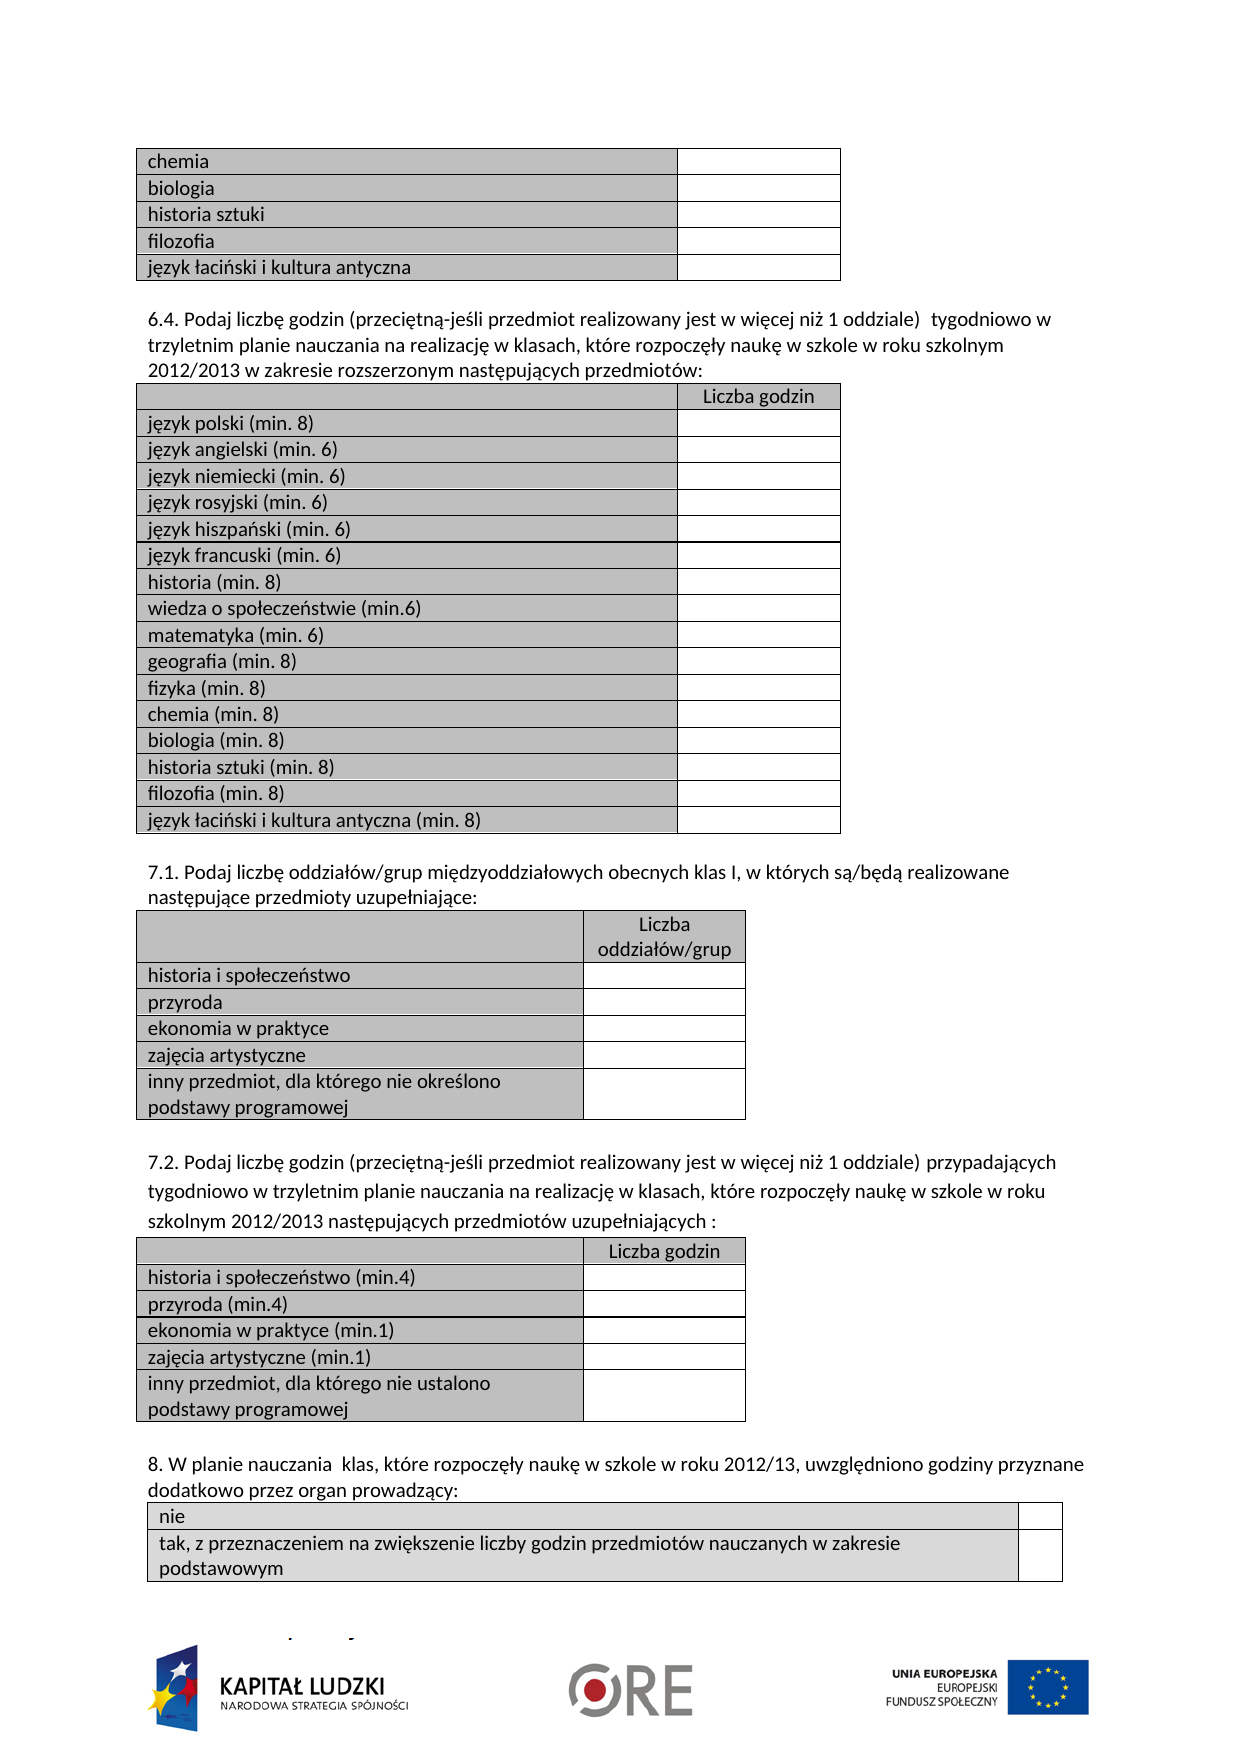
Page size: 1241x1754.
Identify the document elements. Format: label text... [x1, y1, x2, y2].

table_cell [584, 1291, 745, 1316]
table_cell geografia (min. 8) [137, 648, 677, 674]
table_cell [678, 410, 840, 436]
table_cell chemia (min. 8) [137, 701, 677, 727]
table_cell [678, 463, 840, 488]
table_cell [678, 202, 840, 227]
table_cell historia (min. 8) [137, 569, 677, 594]
table_header Liczba oddziałów/grup [584, 911, 745, 962]
table_cell język rosyjski (min. 6) [137, 490, 677, 515]
table_cell [584, 1016, 745, 1041]
table_cell historia sztuki (min. 8) [137, 754, 677, 779]
text 8. W planie nauczania klas, które rozpoczęły naukę w szkole w roku 2012/13, uwzględniono godziny przyznane dodatkowo przez organ prowadzący: [148, 1451, 1093, 1502]
table_cell biologia (min. 8) [137, 728, 677, 753]
table_cell chemia [137, 149, 677, 174]
table_cell historia i społeczeństwo [137, 963, 583, 988]
table_cell [584, 1069, 745, 1119]
table_cell matematyka (min. 6) [137, 622, 677, 647]
text 7.1. Podaj liczbę oddziałów/grup międzyoddziałowych obecnych klas I, w których są/będą realizowane następujące przedmioty uzupełniające: [148, 859, 1093, 910]
table_cell wiedza o społeczeństwie (min.6) [137, 595, 677, 621]
table_cell język polski (min. 8) [137, 410, 677, 436]
table_cell [678, 622, 840, 647]
table_cell [678, 149, 840, 174]
table_cell tak, z przeznaczeniem na zwiększenie liczby godzin przedmiotów nauczanych w zakresie podstawowym [148, 1530, 1018, 1581]
table_cell [678, 255, 840, 280]
table_cell historia i społeczeństwo (min.4) [137, 1265, 583, 1290]
table_header Liczba godzin [584, 1238, 745, 1263]
table_cell przyroda (min.4) [137, 1291, 583, 1316]
table_cell [678, 807, 840, 832]
table_cell zajęcia artystyczne (min.1) [137, 1344, 583, 1369]
table_cell [678, 675, 840, 700]
table_cell [678, 569, 840, 594]
table_cell inny przedmiot, dla którego nie ustalono podstawy programowej [137, 1370, 583, 1421]
table_cell [678, 516, 840, 541]
table_cell ekonomia w praktyce (min.1) [137, 1318, 583, 1343]
table_cell język łaciński i kultura antyczna (min. 8) [137, 807, 677, 832]
table_cell [678, 781, 840, 806]
table_header [137, 911, 583, 962]
text 6.4. Podaj liczbę godzin (przeciętną-jeśli przedmiot realizowany jest w więcej niż 1 oddziale) tygodniowo w trzyletnim planie nauczania na realizację w klasach, które rozpoczęły naukę w szkole w roku szkolnym 2012/2013 w zakresie rozszerzonym następujących przedmiotów: [148, 306, 1093, 383]
table_cell przyroda [137, 989, 583, 1014]
table_cell język łaciński i kultura antyczna [137, 255, 677, 280]
table_cell zajęcia artystyczne [137, 1042, 583, 1067]
table_cell filozofia (min. 8) [137, 781, 677, 806]
table_cell [584, 989, 745, 1014]
table_cell [584, 1344, 745, 1369]
table_cell [678, 648, 840, 674]
table_cell język angielski (min. 6) [137, 437, 677, 462]
text 7.2. Podaj liczbę godzin (przeciętną-jeśli przedmiot realizowany jest w więcej niż 1 oddziale) przypadających tygodniowo w trzyletnim planie nauczania na realizację w klasach, które rozpoczęły naukę w szkole w roku szkolnym 2012/2013 następujących przedmiotów uzupełniających : [148, 1149, 1093, 1233]
table_cell filozofia [137, 228, 677, 253]
table_cell [1019, 1530, 1062, 1581]
table_cell [678, 595, 840, 621]
table_header nie [148, 1503, 1018, 1529]
table_cell inny przedmiot, dla którego nie określono podstawy programowej [137, 1069, 583, 1119]
table_cell [678, 728, 840, 753]
table_cell język francuski (min. 6) [137, 543, 677, 568]
table_cell [584, 1370, 745, 1421]
table_cell fizyka (min. 8) [137, 675, 677, 700]
table_cell [584, 1318, 745, 1343]
table_cell [678, 437, 840, 462]
table_cell [584, 1042, 745, 1067]
table_cell ekonomia w praktyce [137, 1016, 583, 1041]
table_cell [678, 175, 840, 201]
table_header Liczba godzin [678, 384, 840, 409]
table_cell historia sztuki [137, 202, 677, 227]
table_cell [678, 490, 840, 515]
table_cell [678, 701, 840, 727]
table_header [137, 384, 677, 409]
table_header [1019, 1503, 1062, 1529]
table_cell język niemiecki (min. 6) [137, 463, 677, 488]
table_cell [678, 754, 840, 779]
table_cell biologia [137, 175, 677, 201]
picture [147, 1638, 1092, 1743]
table_cell [584, 1265, 745, 1290]
table_cell [678, 543, 840, 568]
table_cell [678, 228, 840, 253]
table_cell język hiszpański (min. 6) [137, 516, 677, 541]
table_cell [584, 963, 745, 988]
table_header [137, 1238, 583, 1263]
